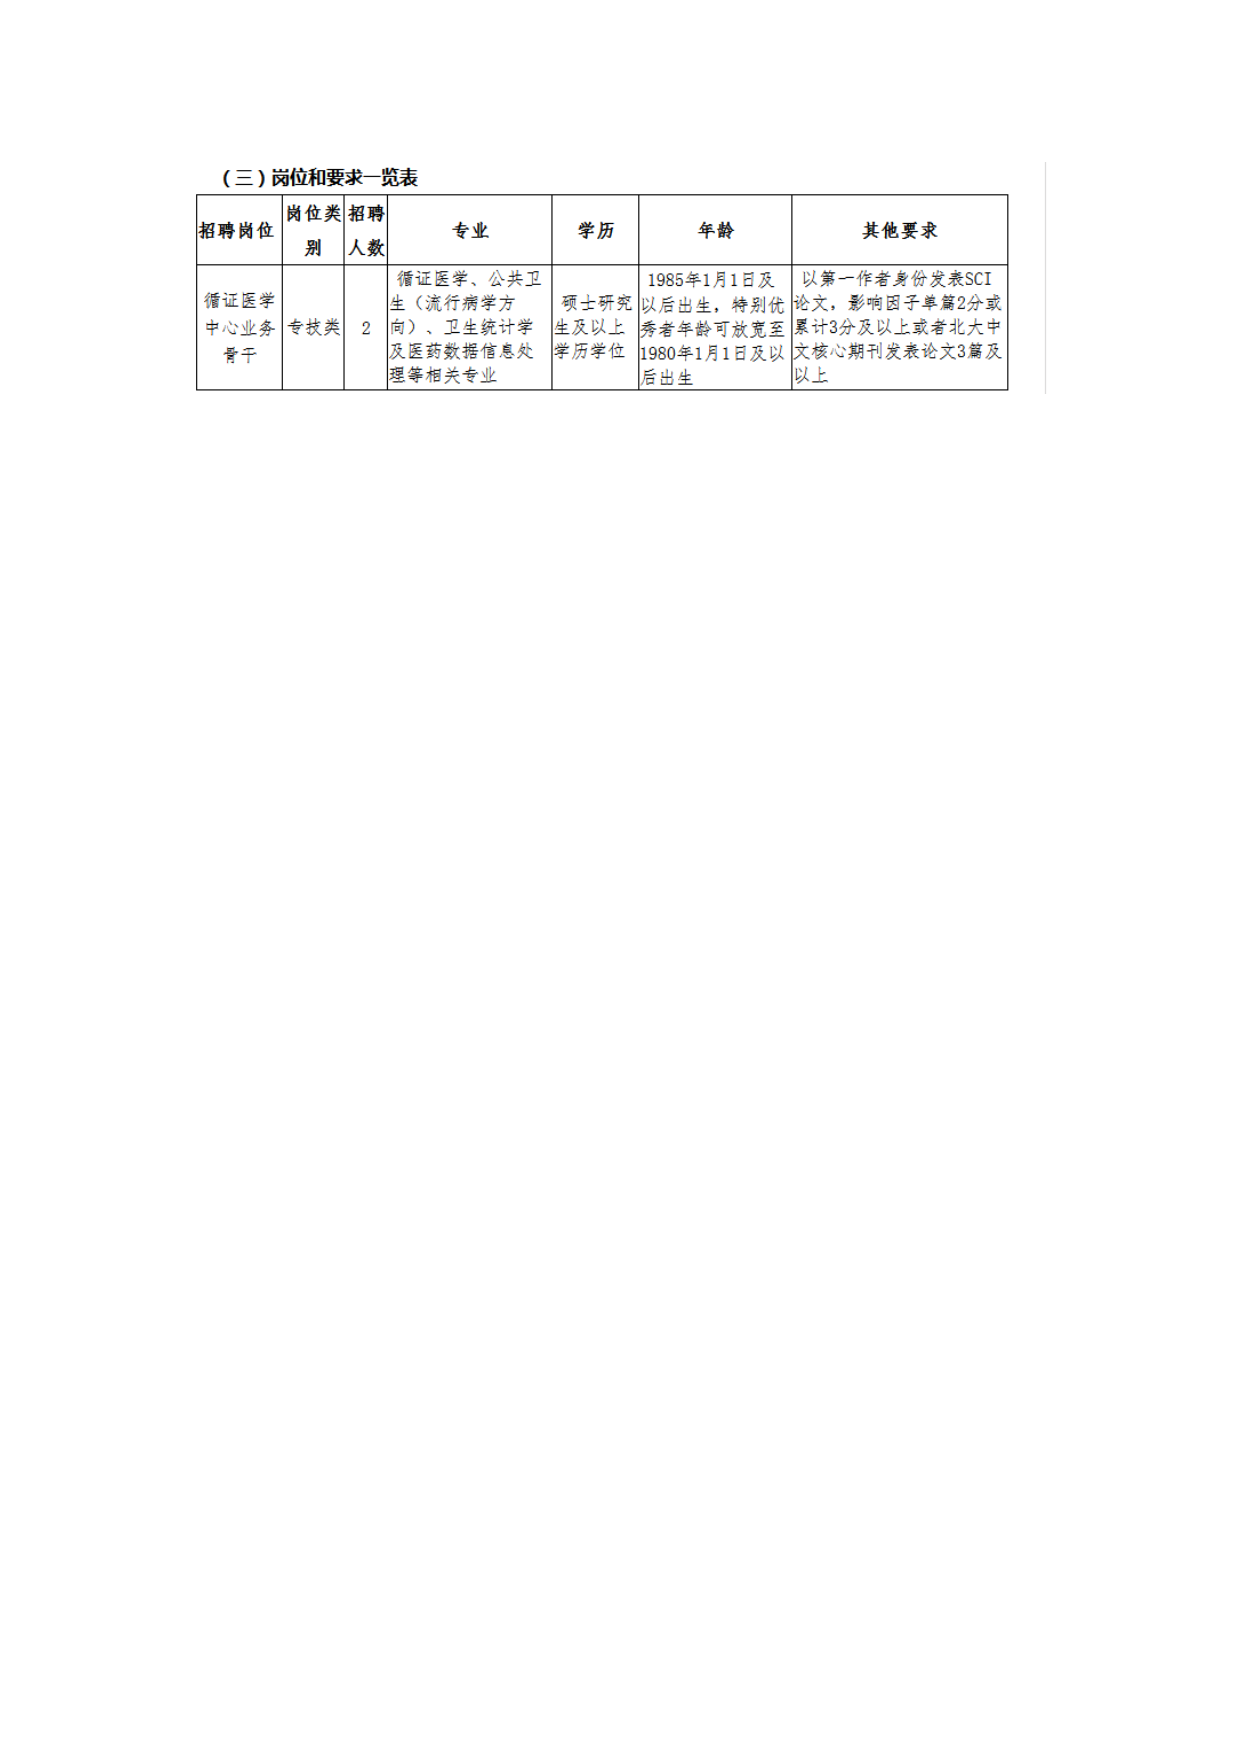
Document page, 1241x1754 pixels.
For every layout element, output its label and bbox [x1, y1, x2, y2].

picture [187, 162, 1053, 394]
